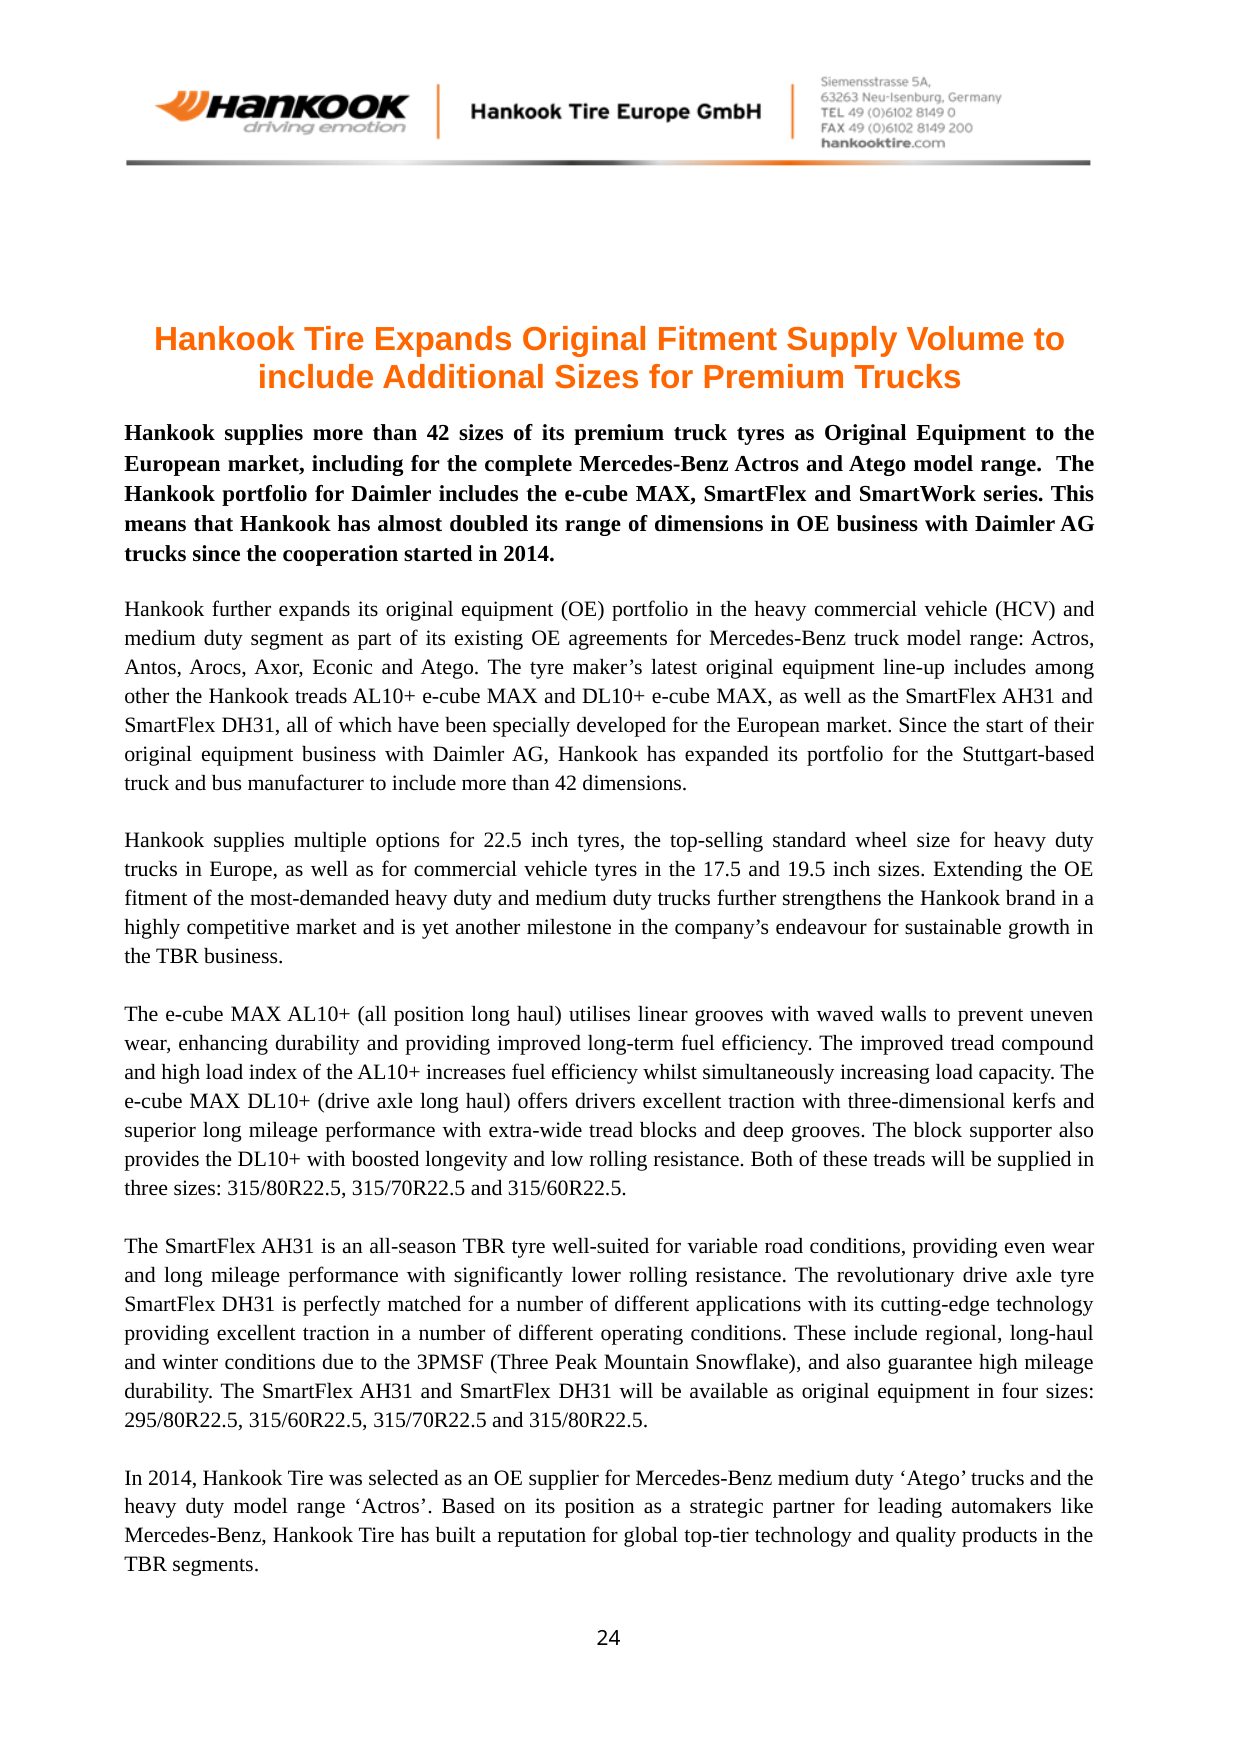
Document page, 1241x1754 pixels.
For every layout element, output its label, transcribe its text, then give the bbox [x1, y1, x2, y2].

text The e-cube MAX AL10+ (all position long haul) utilises linear grooves with waved walls to prevent uneven wear, enhancing durability and providing improved long-term fuel efficiency. The improved tread compound and high load index of the AL10+ increases fuel efficiency whilst simultaneously increasing load capacity. The e-cube MAX DL10+ (drive axle long haul) offers drivers excellent traction with three-dimensional kerfs and superior long mileage performance with extra-wide tread blocks and deep grooves. The block supporter also provides the DL10+ with boosted longevity and low rolling resistance. Both of these treads will be supplied in three sizes: 315/80R22.5, 315/70R22.5 and 315/60R22.5. [124, 1001, 1096, 1200]
picture [124, 73, 1093, 168]
text Hankook further expands its original equipment (OE) portfolio in the heavy commercial vehicle (HCV) and medium duty segment as part of its existing OE agreements for Mercedes-Benz truck model range: Actros, Antos, Arocs, Axor, Econic and Atego. The tyre maker’s latest original equipment line-up includes among other the Hankook treads AL10+ e-cube MAX and DL10+ e-cube MAX, as well as the SmartFlex AH31 and SmartFlex DH31, all of which have been specially developed for the European market. Since the start of their original equipment business with Daimler AG, Hankook has expanded its portfolio for the Stuttgart-based truck and bus manufacturer to include more than 42 dimensions. [124, 596, 1096, 795]
text Hankook supplies more than 42 sizes of its premium truck tyres as Original Equipment to the European market, including for the complete Mercedes-Benz Actros and Atego model range. The Hankook portfolio for Daimler includes the e-cube MAX, SmartFlex and SmartWork series. This means that Hankook has almost doubled its range of dimensions in OE business with Daimler AG trucks since the cooperation started in 2014. [124, 419, 1096, 567]
text The SmartFlex AH31 is an all-season TBR tyre well-suited for variable road conditions, providing even wear and long mileage performance with significantly lower rolling resistance. The revolutionary drive axle tyre SmartFlex DH31 is perfectly matched for a number of different applications with its cutting-edge technology providing excellent traction in a number of different operating conditions. These include regional, long-haul and winter conditions due to the 3PMSF (Three Peak Mountain Snowflake), and also guarantee high mileage durability. The SmartFlex AH31 and SmartFlex DH31 will be available as original equipment in four sizes: 295/80R22.5, 315/60R22.5, 315/70R22.5 and 315/80R22.5. [124, 1233, 1096, 1432]
text In 2014, Hankook Tire was selected as an OE supplier for Mercedes-Benz medium duty ‘Atego’ trucks and the heavy duty model range ‘Actros’. Based on its position as a strategic partner for leading automakers like Mercedes-Benz, Hankook Tire has built a reputation for global top-tier technology and quality products in the TBR segments. [124, 1464, 1096, 1577]
text Hankook supplies multiple options for 22.5 inch tyres, the top-selling standard wheel size for heavy duty trucks in Europe, as well as for commercial vehicle tyres in the 17.5 and 19.5 inch sizes. Extending the OE fitment of the most-demanded heavy duty and medium duty trucks further strengthens the Hankook brand in a highly competitive market and is yet another milestone in the company’s endeavour for sustainable growth in the TBR business. [124, 827, 1096, 968]
text Hankook Tire Expands Original Fitment Supply Volume to include Additional Sizes for Premium Trucks [124, 318, 1096, 395]
